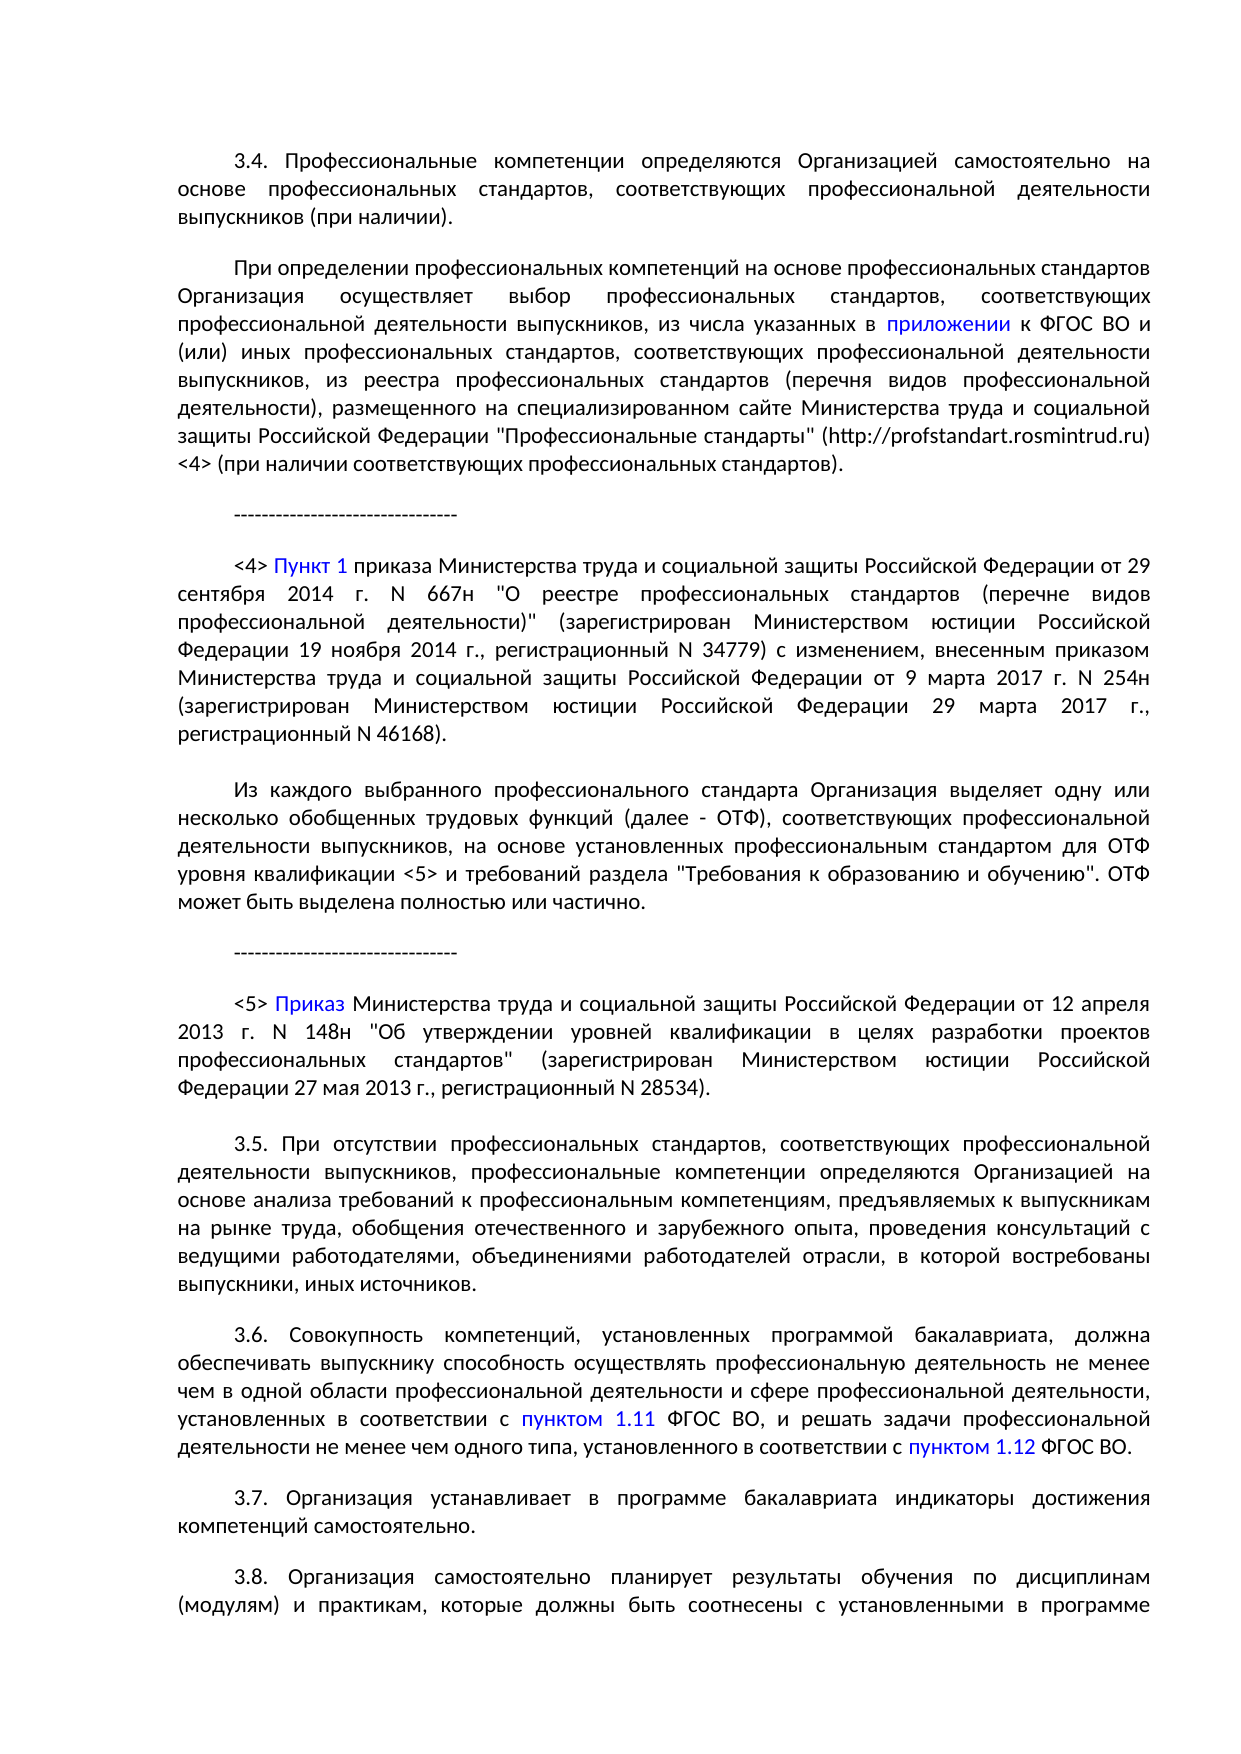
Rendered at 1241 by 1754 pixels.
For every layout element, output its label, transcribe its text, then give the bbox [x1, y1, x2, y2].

text 3.4. Профессиональные компетенции определяются Организацией самостоятельно на основе профессиональных стандартов, соответствующих профессиональной деятельности выпускников (при наличии). [177, 146, 1152, 230]
text При определении профессиональных компетенций на основе профессиональных стандартов Организация осуществляет выбор профессиональных стандартов, соответствующих профессиональной деятельности выпускников, из числа указанных в приложении к ФГОС ВО и (или) иных профессиональных стандартов, соответствующих профессиональной деятельности выпускников, из реестра профессиональных стандартов (перечня видов профессиональной деятельности), размещенного на специализированном сайте Министерства труда и социальной защиты Российской Федерации "Профессиональные стандарты" (http://profstandart.rosmintrud.ru) <4> (при наличии соответствующих профессиональных стандартов). [177, 253, 1152, 477]
text Из каждого выбранного профессионального стандарта Организация выделяет одну или несколько обобщенных трудовых функций (далее - ОТФ), соответствующих профессиональной деятельности выпускников, на основе установленных профессиональным стандартом для ОТФ уровня квалификации <5> и требований раздела "Требования к образованию и обучению". ОТФ может быть выделена полностью или частично. [177, 775, 1152, 915]
text 3.7. Организация устанавливает в программе бакалавриата индикаторы достижения компетенций самостоятельно. [177, 1483, 1152, 1539]
text <4> Пункт 1 приказа Министерства труда и социальной защиты Российской Федерации от 29 сентября 2014 г. N 667н "О реестре профессиональных стандартов (перечне видов профессиональной деятельности)" (зарегистрирован Министерством юстиции Российской Федерации 19 ноября 2014 г., регистрационный N 34779) с изменением, внесенным приказом Министерства труда и социальной защиты Российской Федерации от 9 марта 2017 г. N 254н (зарегистрирован Министерством юстиции Российской Федерации 29 марта 2017 г., регистрационный N 46168). [177, 551, 1152, 747]
text -------------------------------- [177, 938, 1152, 966]
text <5> Приказ Министерства труда и социальной защиты Российской Федерации от 12 апреля 2013 г. N 148н "Об утверждении уровней квалификации в целях разработки проектов профессиональных стандартов" (зарегистрирован Министерством юстиции Российской Федерации 27 мая 2013 г., регистрационный N 28534). [177, 989, 1152, 1101]
text 3.6. Совокупность компетенций, установленных программой бакалавриата, должна обеспечивать выпускнику способность осуществлять профессиональную деятельность не менее чем в одной области профессиональной деятельности и сфере профессиональной деятельности, установленных в соответствии с пунктом 1.11 ФГОС ВО, и решать задачи профессиональной деятельности не менее чем одного типа, установленного в соответствии с пунктом 1.12 ФГОС ВО. [177, 1320, 1152, 1461]
text -------------------------------- [177, 500, 1152, 528]
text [177, 1562, 1152, 1618]
text 3.5. При отсутствии профессиональных стандартов, соответствующих профессиональной деятельности выпускников, профессиональные компетенции определяются Организацией на основе анализа требований к профессиональным компетенциям, предъявляемых к выпускникам на рынке труда, обобщения отечественного и зарубежного опыта, проведения консультаций с ведущими работодателями, объединениями работодателей отрасли, в которой востребованы выпускники, иных источников. [177, 1129, 1152, 1297]
